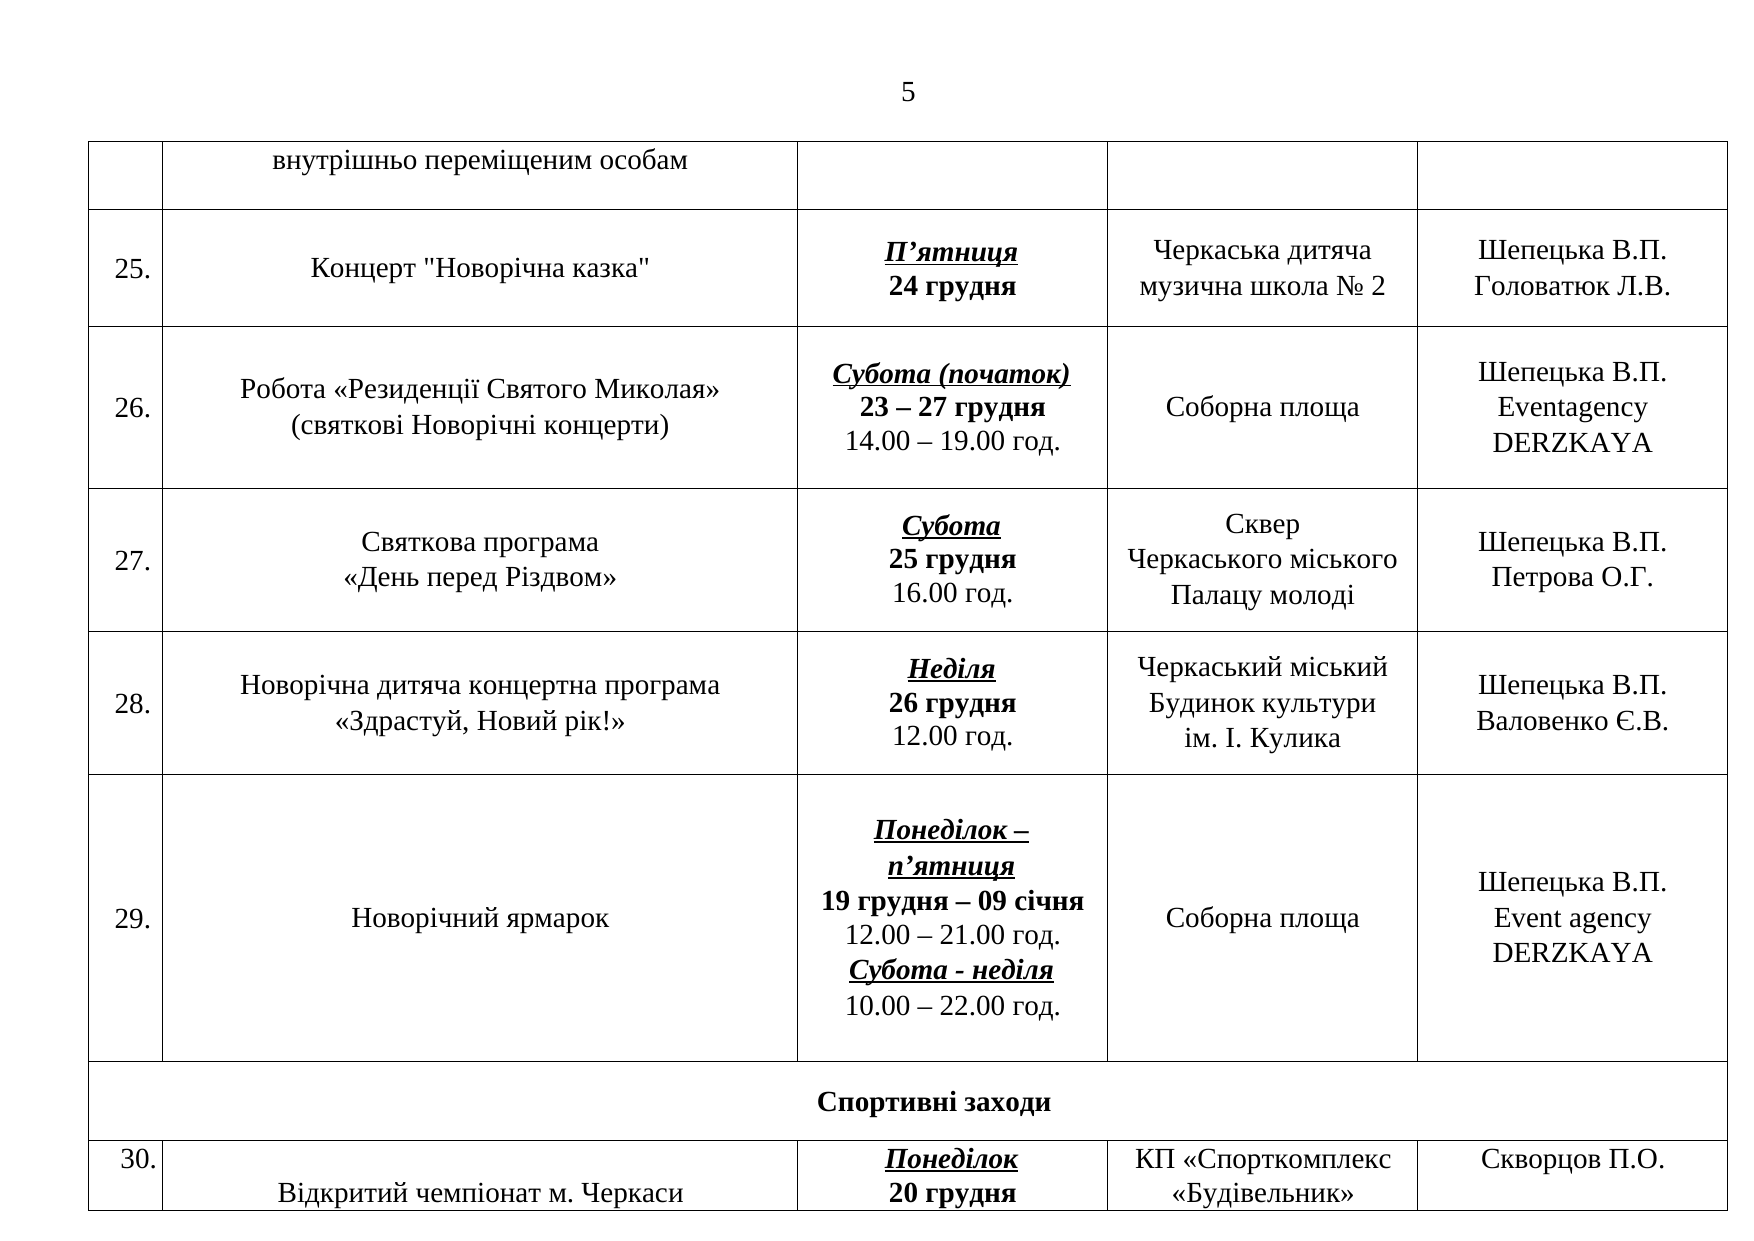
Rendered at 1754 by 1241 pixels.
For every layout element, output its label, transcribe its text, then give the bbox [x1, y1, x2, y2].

table_cell Новорічна дитяча концертна програма «Здрастуй, Новий рік!» [163, 632, 797, 774]
table_cell Неділя 26 грудня 12.00 год. [798, 632, 1107, 774]
table_cell [89, 632, 162, 774]
table_cell Святкова програма «День перед Різдвом» [163, 489, 797, 631]
table_cell Понеділок – п’ятниця 19 грудня – 09 січня 12.00 – 21.00 год. Субота - неділя 10.00 – 22.00 год. [798, 775, 1107, 1061]
table_cell П’ятниця 24 грудня [798, 210, 1107, 326]
table_cell Черкаський міський Будинок культури ім. І. Кулика [1108, 632, 1417, 774]
table_cell Робота «Резиденції Святого Миколая» (святкові Новорічні концерти) [163, 327, 797, 487]
table_cell Субота (початок) 23 – 27 грудня 14.00 – 19.00 год. [798, 327, 1107, 487]
table_cell Соборна площа [1108, 775, 1417, 1061]
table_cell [1108, 1141, 1417, 1209]
table_cell Сквер Черкаського міського Палацу молоді [1108, 489, 1417, 631]
table_cell [89, 775, 162, 1061]
table_cell Субота 25 грудня 16.00 год. [798, 489, 1107, 631]
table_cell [798, 142, 1107, 209]
table_cell Шепецька В.П. Головатюк Л.В. [1418, 210, 1727, 326]
table_cell Концерт "Новорічна казка" [163, 210, 797, 326]
table_cell Скворцов П.О. [1418, 1141, 1727, 1209]
table_cell Спортивні заходи [89, 1062, 1727, 1140]
table_cell [89, 489, 162, 631]
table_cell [798, 1141, 1107, 1209]
table_cell Шепецька В.П. Eventagency DERZKAYA [1418, 327, 1727, 487]
table_cell [89, 210, 162, 326]
table_cell Шепецька В.П. Event agency DERZKAYA [1418, 775, 1727, 1061]
table_cell Новорічний ярмарок [163, 775, 797, 1061]
table_cell Шепецька В.П. Валовенко Є.В. [1418, 632, 1727, 774]
table_cell Шепецька В.П. Петрова О.Г. [1418, 489, 1727, 631]
table_cell [89, 327, 162, 487]
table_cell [163, 1141, 797, 1209]
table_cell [1108, 142, 1417, 209]
table_cell [89, 1141, 162, 1209]
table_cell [163, 142, 797, 209]
table_cell Соборна площа [1108, 327, 1417, 487]
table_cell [1418, 142, 1727, 209]
table_cell Черкаська дитяча музична школа № 2 [1108, 210, 1417, 326]
table_cell [89, 142, 162, 209]
